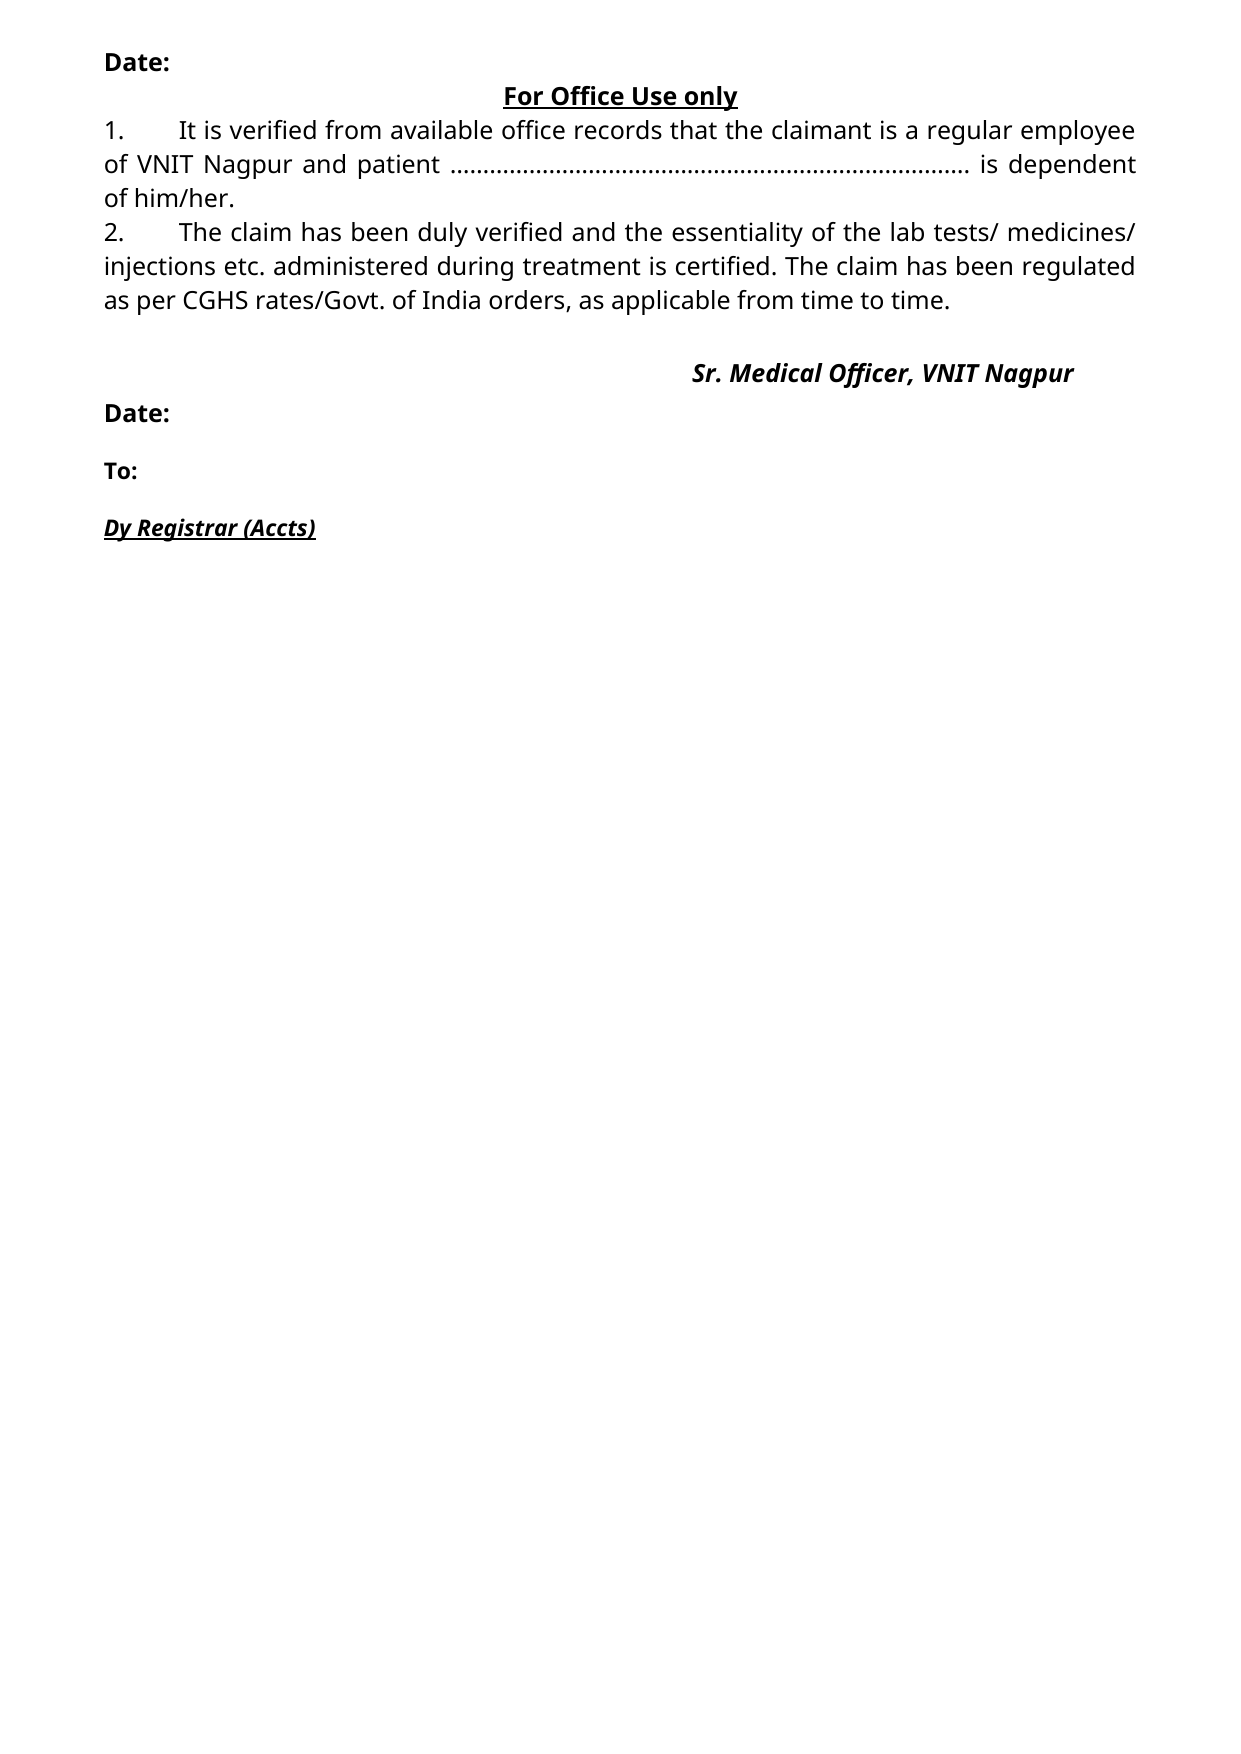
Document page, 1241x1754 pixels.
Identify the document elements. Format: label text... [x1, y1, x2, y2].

text Sr. Medical Officer, VNIT Nagpur [553, 356, 1137, 390]
text To: [103, 455, 1137, 486]
text Date: [103, 44, 1137, 78]
text 2. The claim has been duly verified and the essentiality of the lab tests/ medicines/ injections etc. administered during treatment is certified. The claim has been regulated as per CGHS rates/Govt. of India orders, as applicable from time to time. [103, 215, 1137, 317]
text Dy Registrar (Accts) [103, 512, 1137, 543]
text For Office Use only [103, 78, 1137, 112]
text 1. It is verified from available office records that the claimant is a regular employee of VNIT Nagpur and patient ……………………………………………………………………. is dependent of him/her. [103, 112, 1137, 215]
text Date: [103, 395, 1137, 429]
